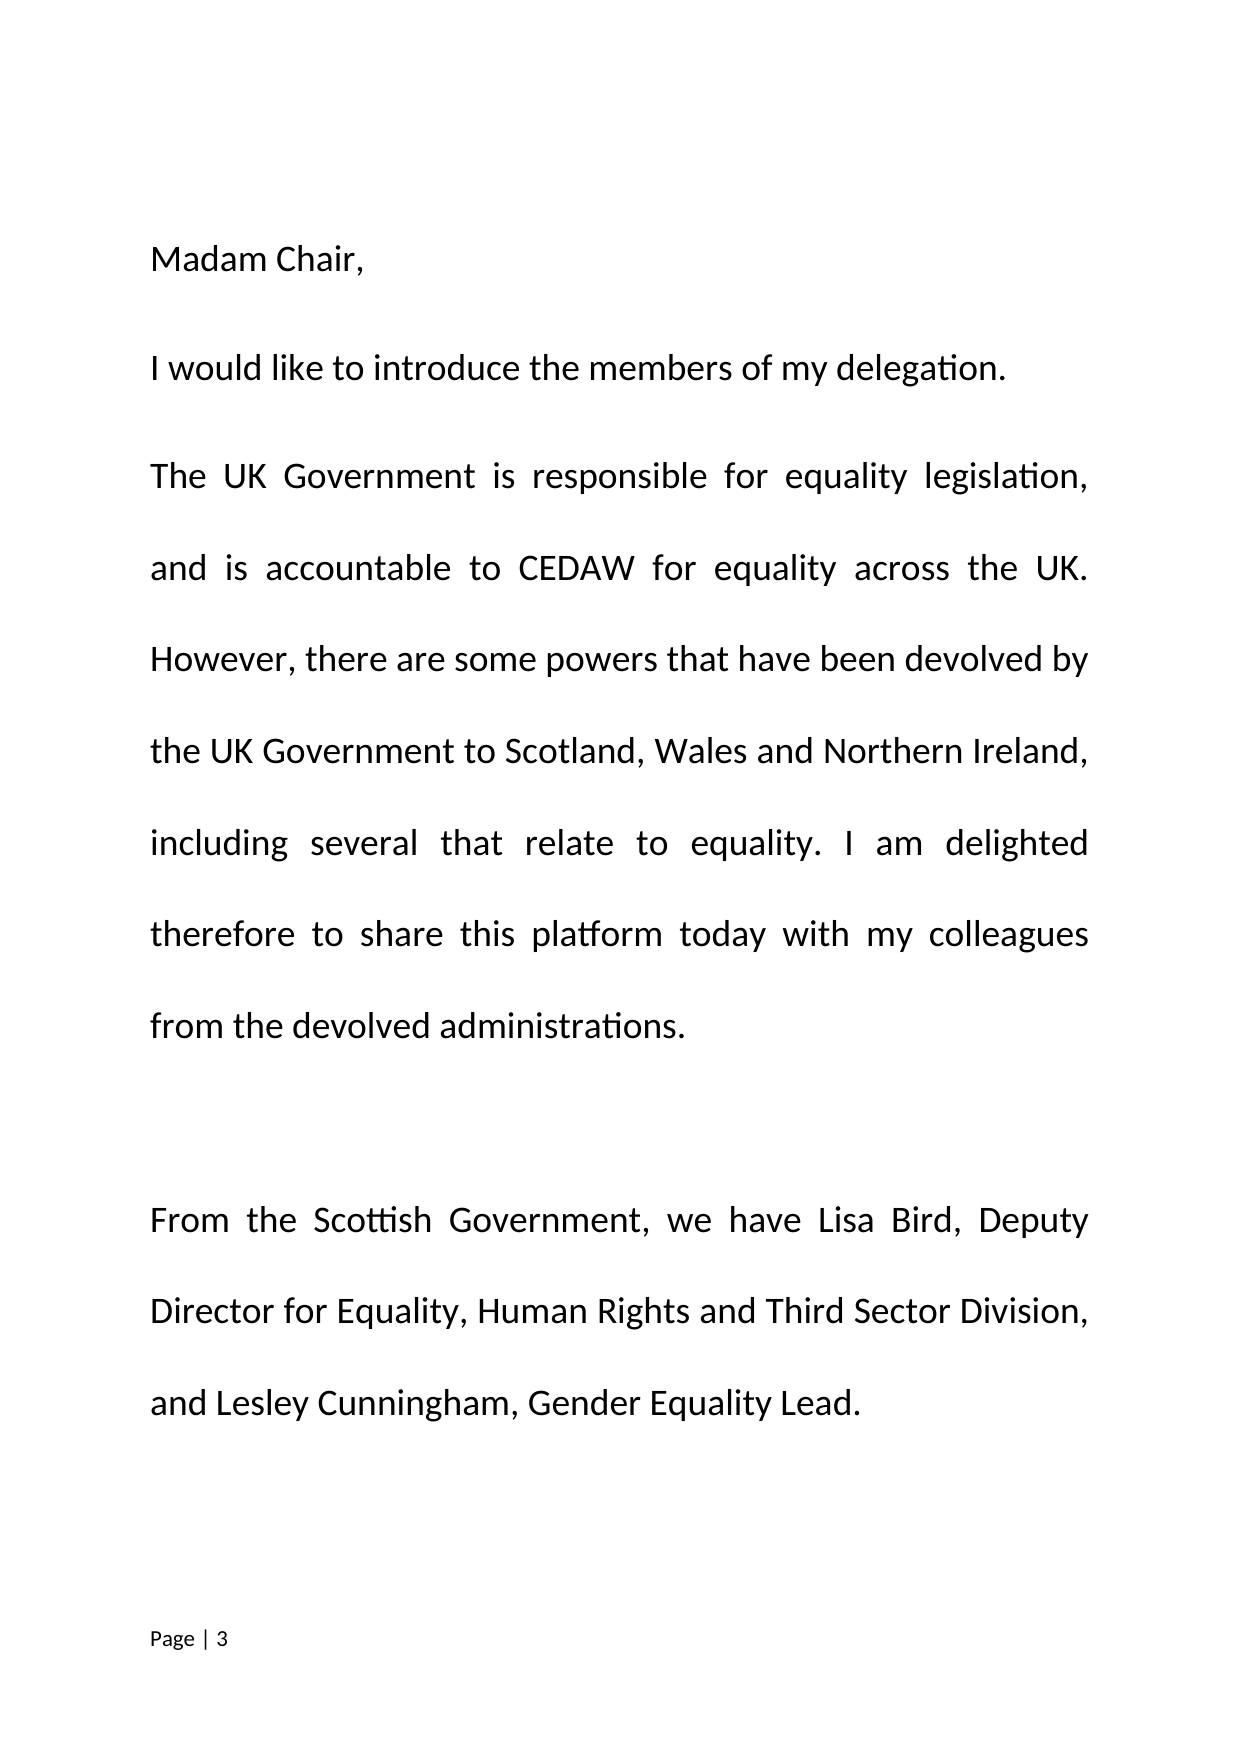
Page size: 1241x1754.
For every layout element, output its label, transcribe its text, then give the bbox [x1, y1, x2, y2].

text Madam Chair, [150, 235, 1090, 281]
text From the Scottish Government, we have Lisa Bird, Deputy Director for Equality, Human Rights and Third Sector Division, and Lesley Cunningham, Gender Equality Lead. [150, 1196, 1090, 1425]
text The UK Government is responsible for equality legislation, and is accountable to CEDAW for equality across the UK. However, there are some powers that have been devolved by the UK Government to Scotland, Wales and Northern Ireland, including several that relate to equality. I am delighted therefore to share this platform today with my colleagues from the devolved administrations. [150, 452, 1090, 1048]
text I would like to introduce the members of my delegation. [150, 344, 1090, 389]
